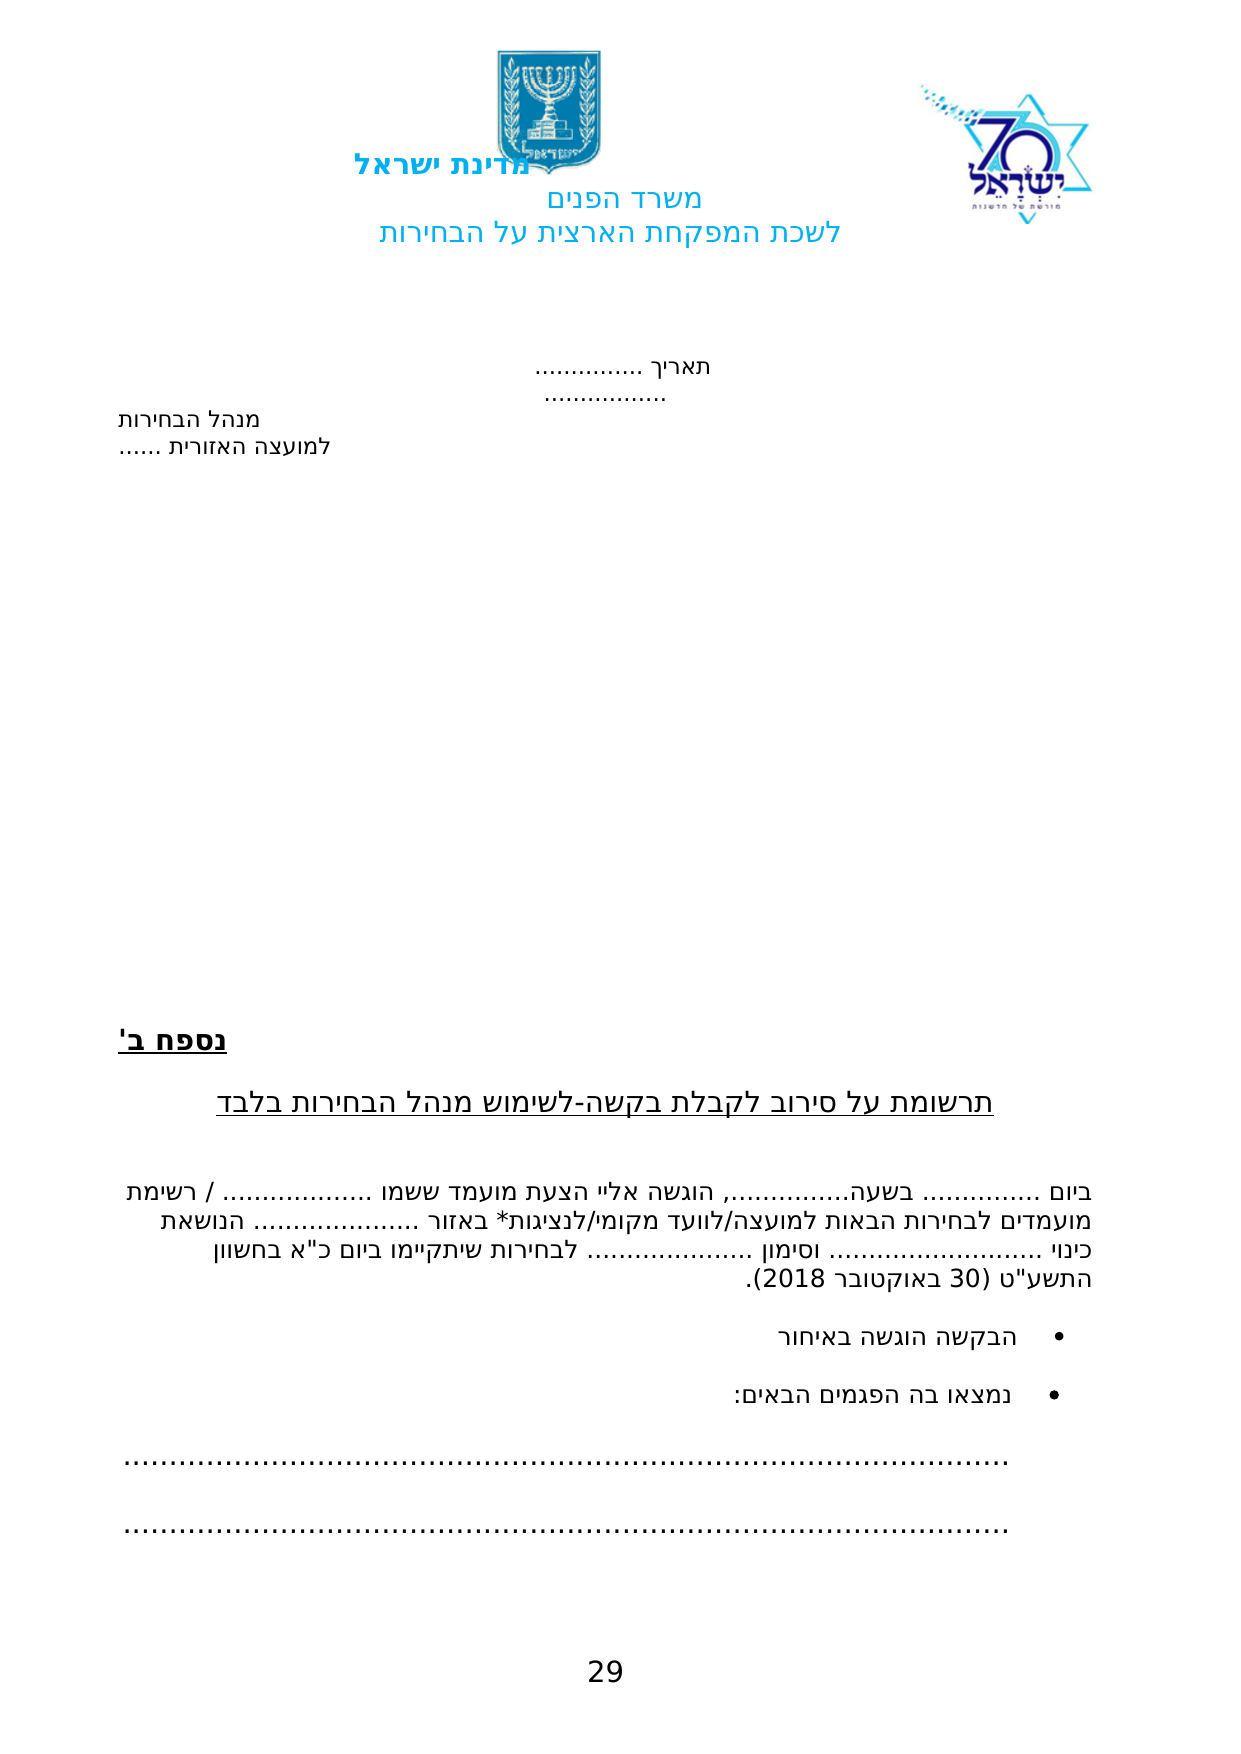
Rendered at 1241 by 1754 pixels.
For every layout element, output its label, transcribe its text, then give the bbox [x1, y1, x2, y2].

list נמצאו בה הפגמים הבאים: [118, 1381, 1050, 1410]
text ביום ............... בשעה..............., הוגשה אליי הצעת מועמד ששמו ................... / רשימת מועמדים לבחירות הבאות למועצה/לוועד מקומי/לנציגות* באזור ..................... הנושאת כינוי ........................... וסימון ..................... לבחירות שיתקיימו ביום כ"א בחשוון התשע"ט (30 באוקטובר 2018). [118, 1177, 1092, 1294]
picture [863, 62, 1182, 224]
text תרשומת על סירוב לקבלת בקשה-לשימוש מנהל הבחירות בלבד [118, 1086, 1092, 1120]
text למועצה האזורית ...... [118, 433, 942, 460]
picture [492, 47, 605, 177]
text מנהל הבחירות [118, 407, 942, 433]
text נספח ב' [118, 1023, 1092, 1057]
list הבקשה הוגשה באיחור [118, 1323, 1055, 1352]
text תאריך ............... ................. [118, 353, 1092, 407]
